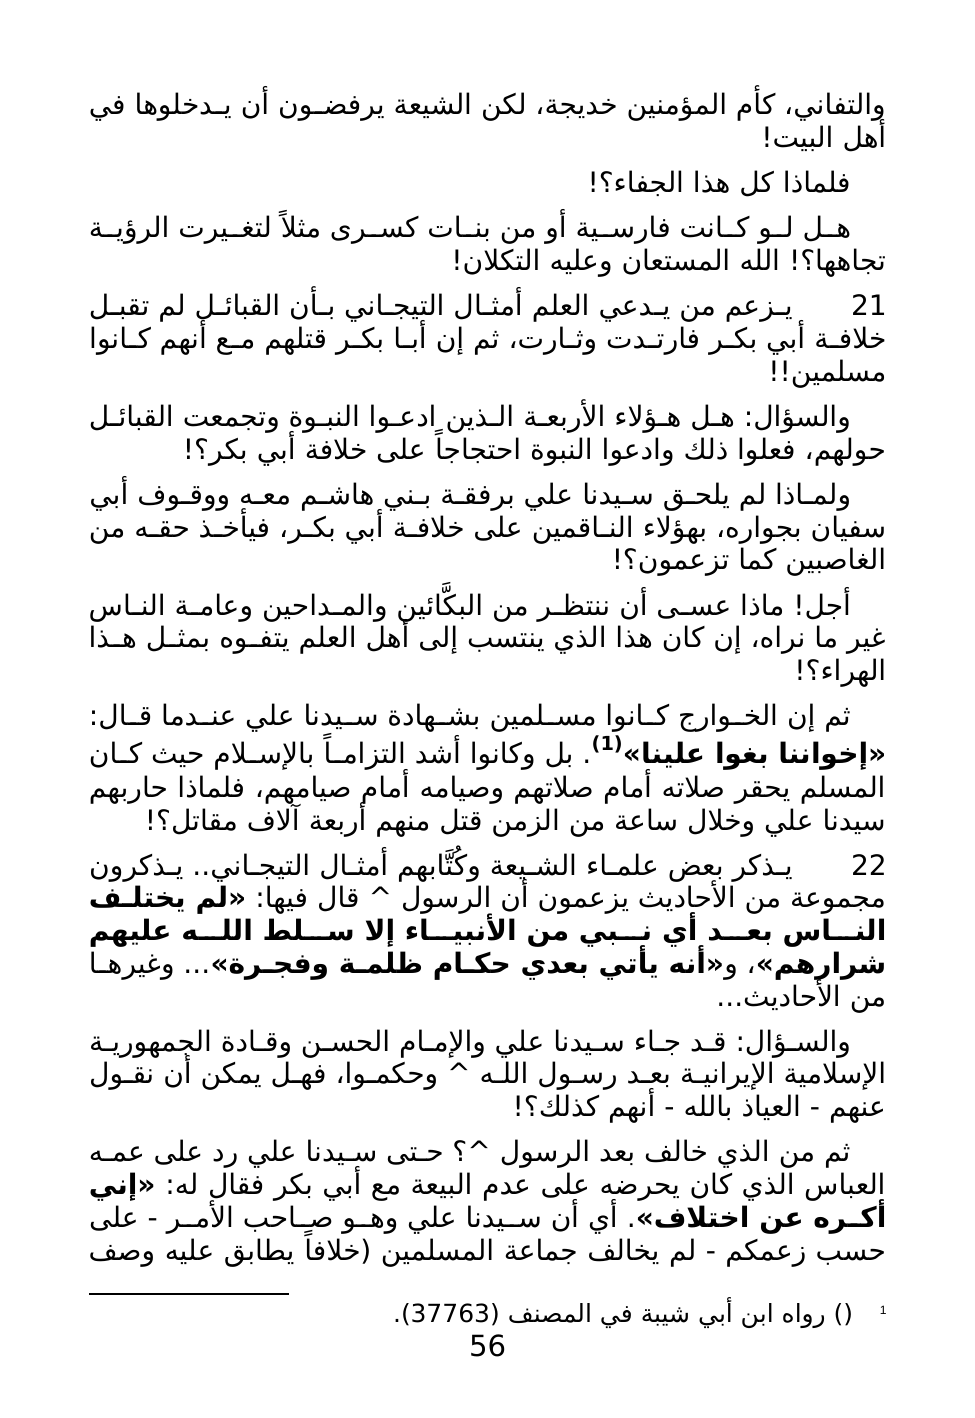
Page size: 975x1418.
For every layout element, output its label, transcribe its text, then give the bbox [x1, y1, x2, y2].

text فلماذا كل هذا الجفاء؟! [89, 167, 886, 199]
list يذكر بعض علماء الشيعة وكُتَّابهم أمثال التيجاني.. يذكرون مجموعة من الأحاديث يزعمون أن الرسول ^ قال فيها: «لم يختلف الناس بعد أي نبي من الأنبياء إلا سلط الله عليهم شرارهم»، و«أنه يأتي بعدي حكام ظلمة وفجرة»... وغيرها من الأحاديث... [89, 849, 886, 1012]
text هل لو كانت فارسية أو من بنات كسرى مثلاً لتغيرت الرؤية تجاهها؟! الله المستعان وعليه التكلان! [89, 212, 886, 277]
text ولماذا لم يلحق سيدنا علي برفقة بني هاشم معه ووقوف أبي سفيان بجواره، بهؤلاء الناقمين على خلافة أبي بكر، فيأخذ حقه من الغاصبين كما تزعمون؟! [89, 478, 886, 576]
text والسؤال: هل هؤلاء الأربعة الذين ادعوا النبوة وتجمعت القبائل حولهم، فعلوا ذلك وادعوا النبوة احتجاجاً على خلافة أبي بكر؟! [89, 400, 886, 466]
list يزعم من يدعي العلم أمثال التيجاني بأن القبائل لم تقبل خلافة أبي بكر فارتدت وثارت، ثم إن أبا بكر قتلهم مع أنهم كانوا مسلمين!! [89, 290, 886, 388]
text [89, 1136, 886, 1266]
text والسؤال: قد جاء سيدنا علي والإمام الحسن وقادة الجمهورية الإسلامية الإيرانية بعد رسول الله ^ وحكموا، فهل يمكن أن نقول عنهم - العياذ بالله - أنهم كذلك؟! [89, 1025, 886, 1123]
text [89, 89, 886, 154]
text ثم إن الخوارج كانوا مسلمين بشهادة سيدنا علي عندما قال: «إخواننا بغوا علينا»(). بل وكانوا أشد التزاماً بالإسلام حيث كان المسلم يحقر صلاته أمام صلاتهم وصيامه أمام صيامهم، فلماذا حاربهم سيدنا علي وخلال ساعة من الزمن قتل منهم أربعة آلاف مقاتل؟! [89, 699, 886, 836]
text أجل! ماذا عسى أن ننتظر من البكَّائين والمداحين وعامة الناس غير ما نراه، إن كان هذا الذي ينتسب إلى أهل العلم يتفوه بمثل هذا الهراء؟! [89, 589, 886, 687]
